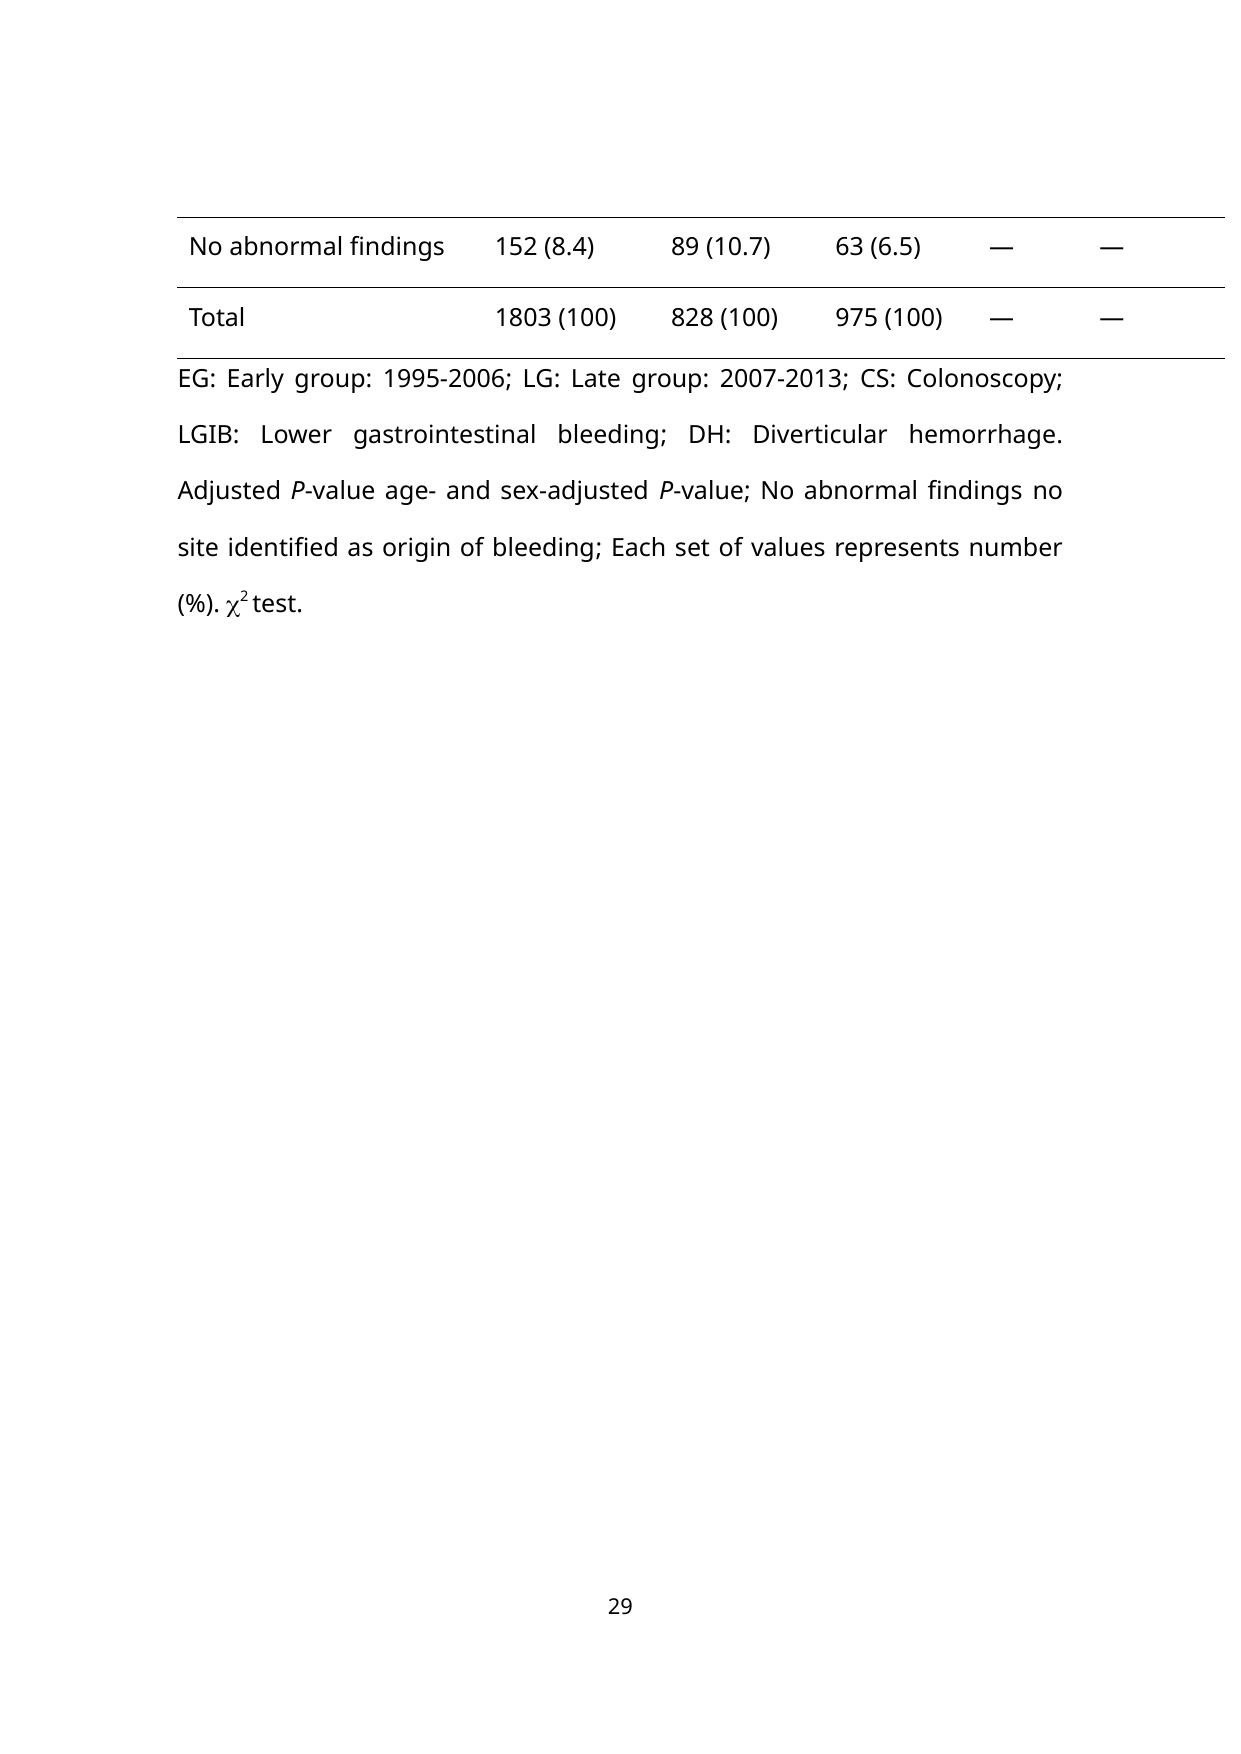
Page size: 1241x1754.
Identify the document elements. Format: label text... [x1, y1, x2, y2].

table_cell 975 (100) [824, 288, 978, 358]
table_cell Total [177, 288, 483, 358]
table_cell 1803 (100) [483, 288, 659, 358]
table_cell ― [978, 288, 1088, 358]
table_cell No abnormal findings [177, 218, 483, 287]
table_cell ― [1088, 288, 1225, 358]
text EG: Early group: 1995-2006; LG: Late group: 2007-2013; CS: Colonoscopy; LGIB: Lower gastrointestinal bleeding; DH: Diverticular hemorrhage. Adjusted P-value age- and sex-adjusted P-value; No abnormal findings no site identified as origin of bleeding; Each set of values represents number (%). 2 test. [177, 359, 1063, 621]
table_cell 63 (6.5) [824, 218, 978, 287]
table_cell ― [1088, 218, 1225, 287]
table_cell 152 (8.4) [483, 218, 659, 287]
table_cell 828 (100) [660, 288, 824, 358]
table_cell 89 (10.7) [660, 218, 824, 287]
table_cell ― [978, 218, 1088, 287]
